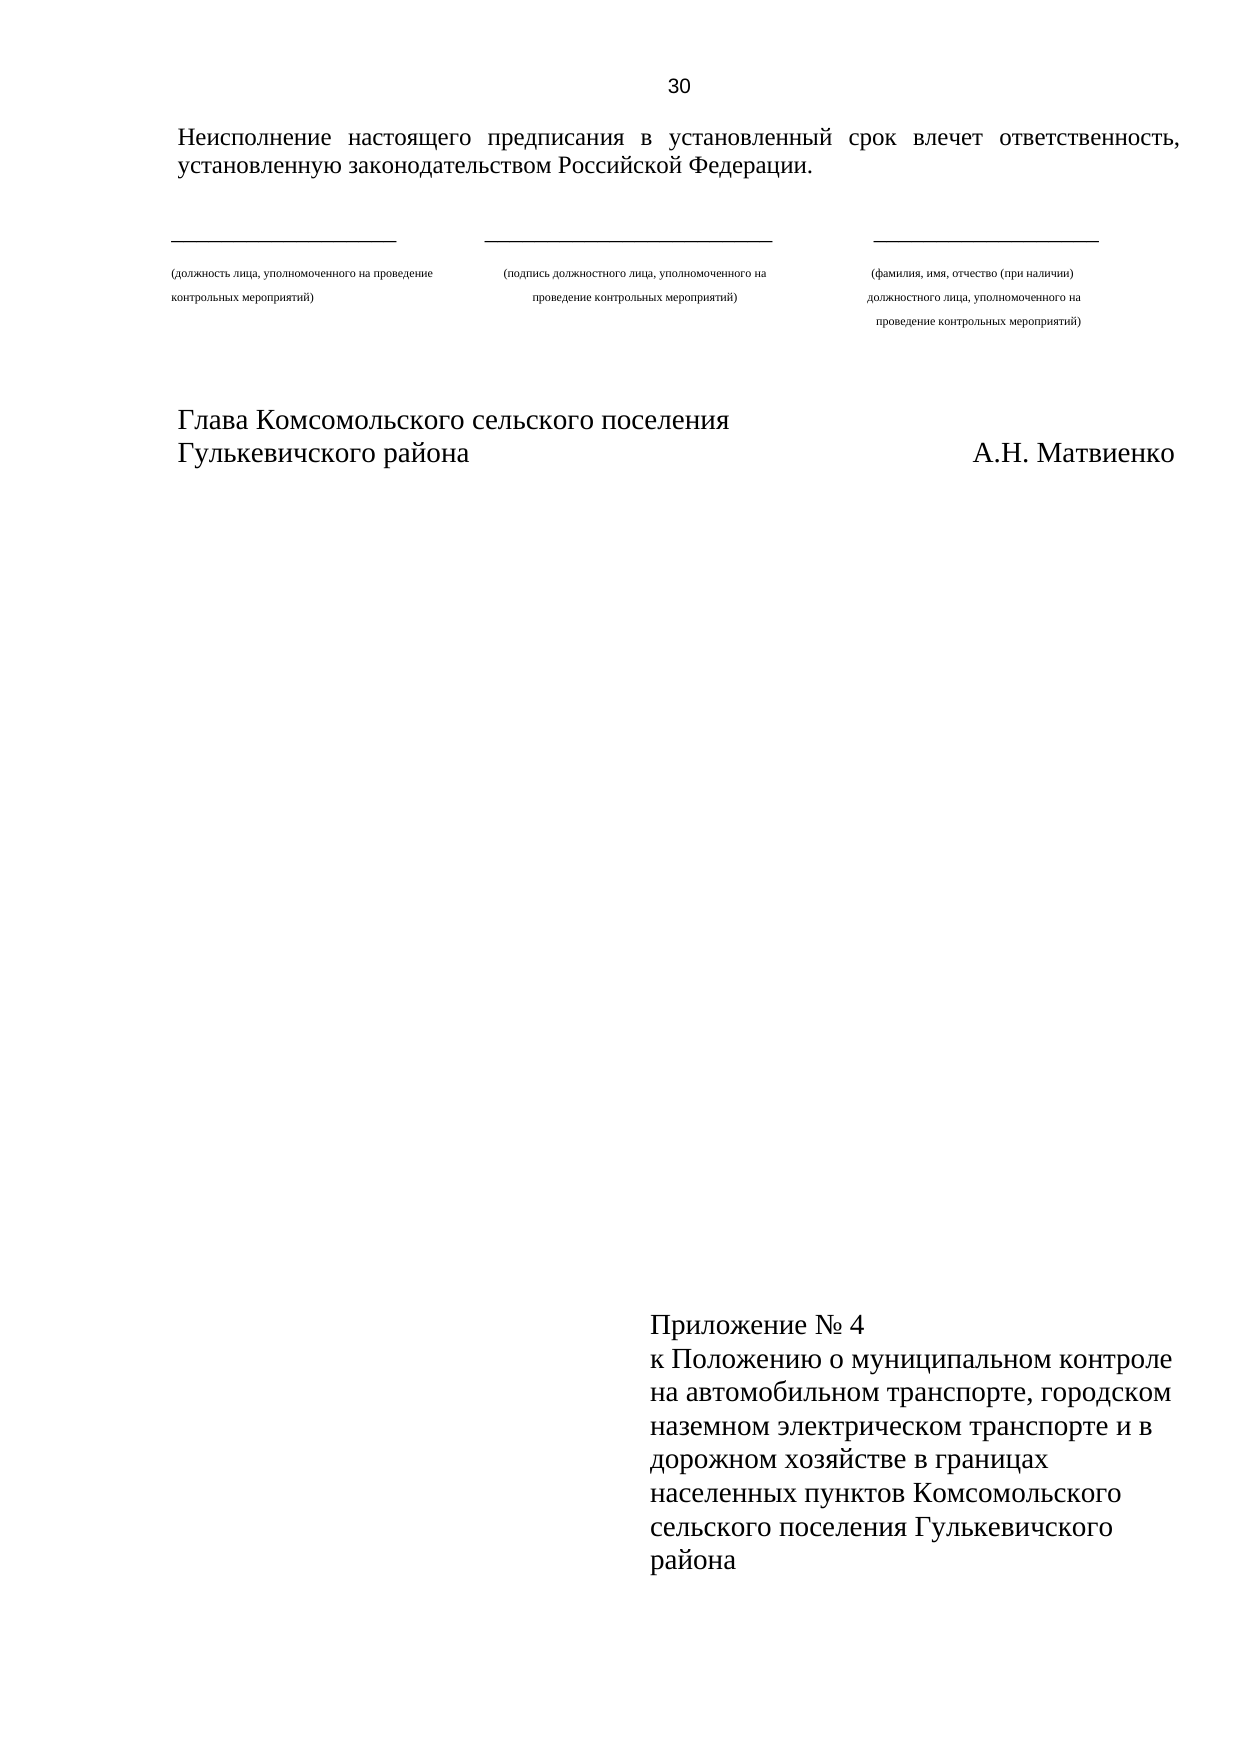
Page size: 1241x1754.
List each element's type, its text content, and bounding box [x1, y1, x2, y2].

table_header _______________________ [478, 206, 792, 256]
table_cell (подпись должностного лица, уполномоченного на проведение контрольных мероприятий) [478, 256, 792, 349]
table_cell (должность лица, уполномоченного на проведение контрольных мероприятий) [165, 256, 478, 349]
text Глава Комсомольского сельского поселения [177, 402, 1181, 435]
table_header __________________ [165, 206, 478, 256]
text к Положению о муниципальном контроле на автомобильном транспорте, городском наземном электрическом транспорте и в дорожном хозяйстве в границах населенных пунктов Комсомольского сельского поселения Гулькевичского района [650, 1341, 1181, 1576]
table_header __________________ [792, 206, 1105, 256]
text Приложение № 4 [650, 1307, 1181, 1341]
table_cell (фамилия, имя, отчество (при наличии) должностного лица, уполномоченного на проведение контрольных мероприятий) [792, 256, 1105, 349]
text Гулькевичского района А.Н. Матвиенко [177, 435, 1181, 469]
text Неисполнение настоящего предписания в установленный срок влечет ответственность, установленную законодательством Российской Федерации. [177, 122, 1181, 179]
